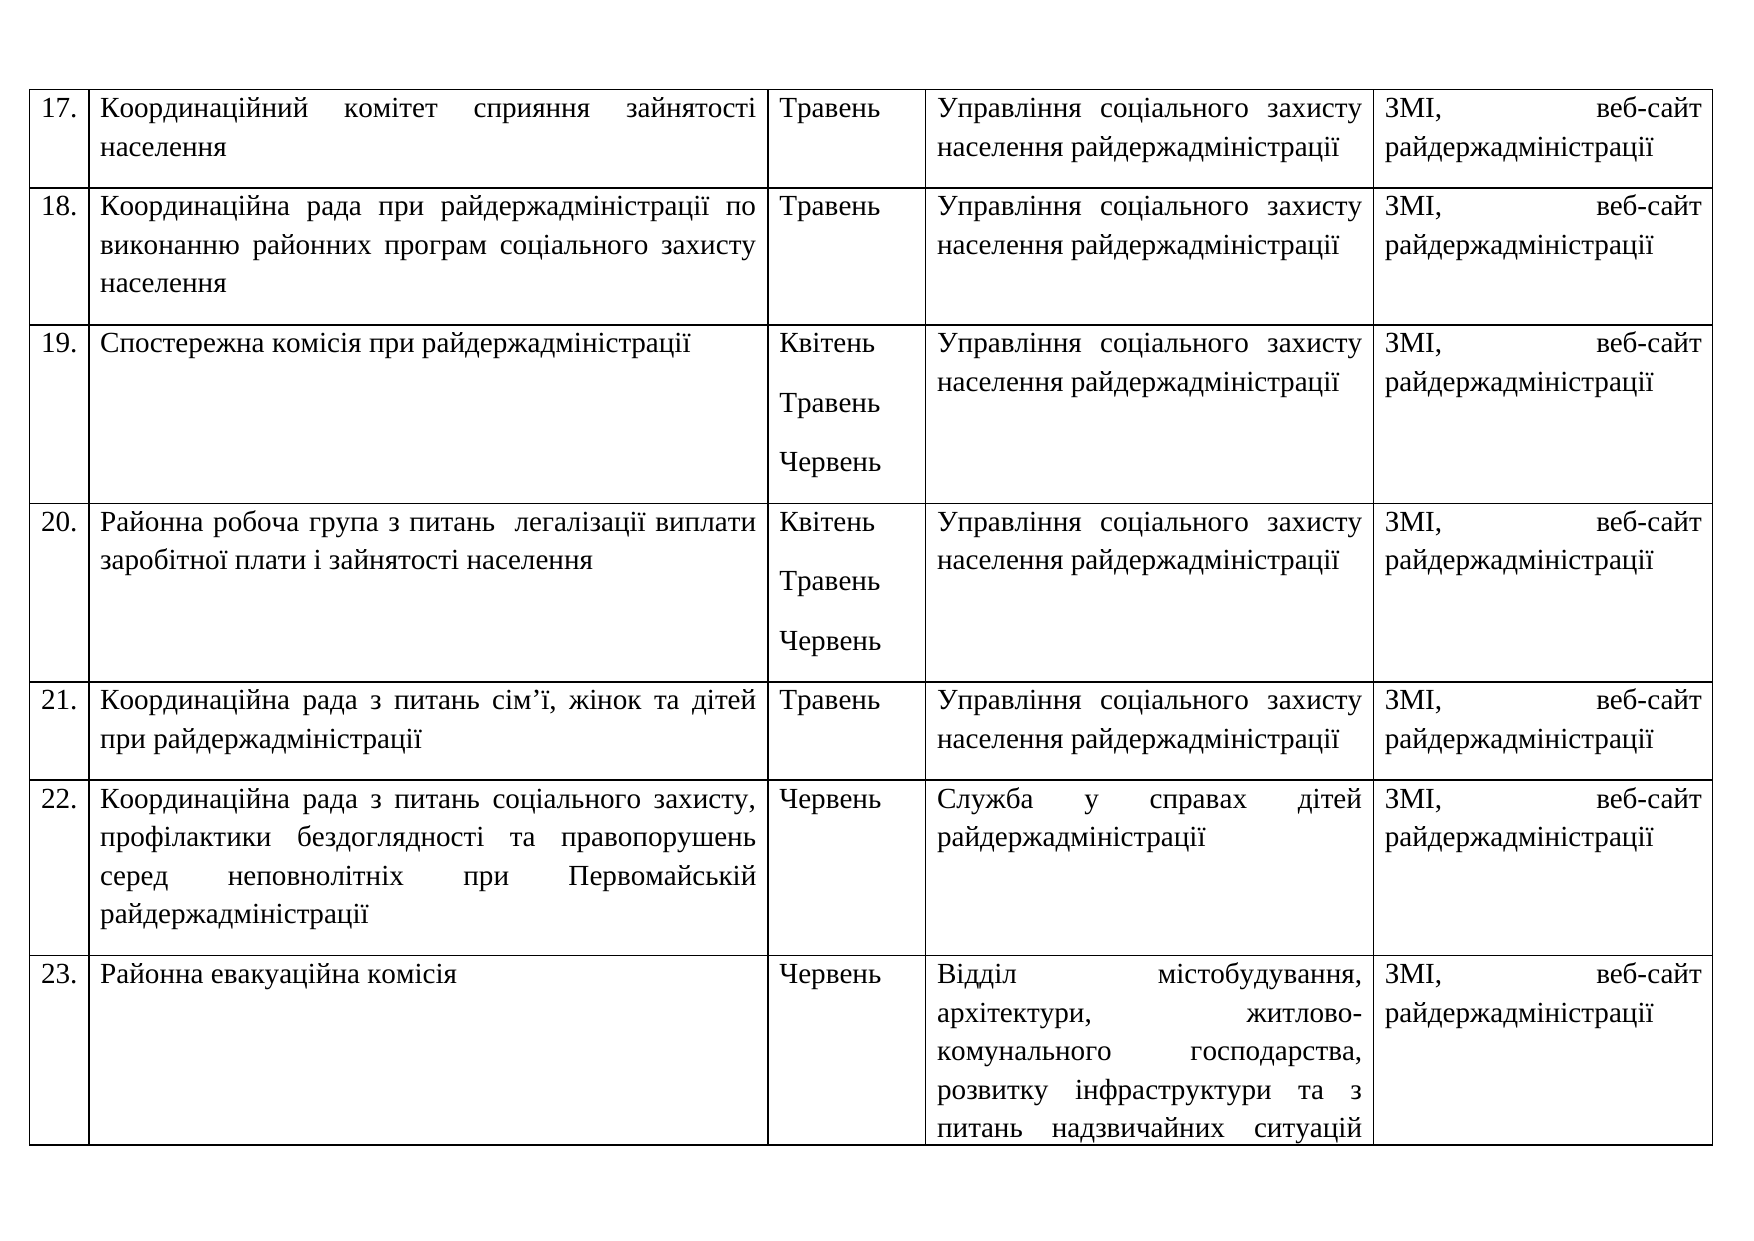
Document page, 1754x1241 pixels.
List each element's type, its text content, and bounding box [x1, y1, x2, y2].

table_cell Управління соціального захисту населення райдержадміністрації [926, 504, 1373, 681]
table_cell Координаційна рада з питань соціального захисту, профілактики бездоглядності та правопорушень серед неповнолітніх при Первомайській райдержадміністрації [90, 781, 767, 955]
table_cell Червень [769, 781, 925, 955]
table_cell Координаційна рада з питань сім’ї, жінок та дітей при райдержадміністрації [90, 683, 767, 779]
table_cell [926, 90, 1373, 187]
table_cell Травень [769, 683, 925, 779]
table_cell 19. [30, 326, 88, 502]
table_cell Координаційна рада при райдержадміністрації по виконанню районних програм соціального захисту населення [90, 189, 767, 324]
table_cell Квітень Травень Червень [769, 326, 925, 502]
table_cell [90, 956, 767, 1144]
table_cell Травень [769, 90, 925, 187]
table_cell 20. [30, 504, 88, 681]
table_cell 23. [30, 956, 88, 1144]
table_cell Квітень Травень Червень [769, 504, 925, 681]
table_cell Координаційний комітет сприяння зайнятості населення [90, 90, 767, 187]
table_cell ЗМІ, веб-сайт райдержадміністрації [1374, 189, 1712, 324]
table_cell ЗМІ, веб-сайт райдержадміністрації [1374, 326, 1712, 502]
table_cell ЗМІ, веб-сайт райдержадміністрації [1374, 781, 1712, 955]
table_cell Травень [769, 189, 925, 324]
table_cell Управління соціального захисту населення райдержадміністрації [926, 326, 1373, 502]
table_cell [1374, 90, 1712, 187]
table_cell 17. [30, 90, 88, 187]
table_cell 18. [30, 189, 88, 324]
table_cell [1374, 956, 1712, 1144]
table_cell Служба у справах дітей райдержадміністрації [926, 781, 1373, 955]
table_cell Спостережна комісія при райдержадміністрації [90, 326, 767, 502]
table_cell ЗМІ, веб-сайт райдержадміністрації [1374, 504, 1712, 681]
table_cell Районна робоча група з питань легалізації виплати заробітної плати і зайнятості населення [90, 504, 767, 681]
table_cell Управління соціального захисту населення райдержадміністрації [926, 189, 1373, 324]
table_cell 21. [30, 683, 88, 779]
table_cell 22. [30, 781, 88, 955]
table_cell Червень [769, 956, 925, 1144]
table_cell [926, 956, 1373, 1144]
table_cell Управління соціального захисту населення райдержадміністрації [926, 683, 1373, 779]
table_cell ЗМІ, веб-сайт райдержадміністрації [1374, 683, 1712, 779]
